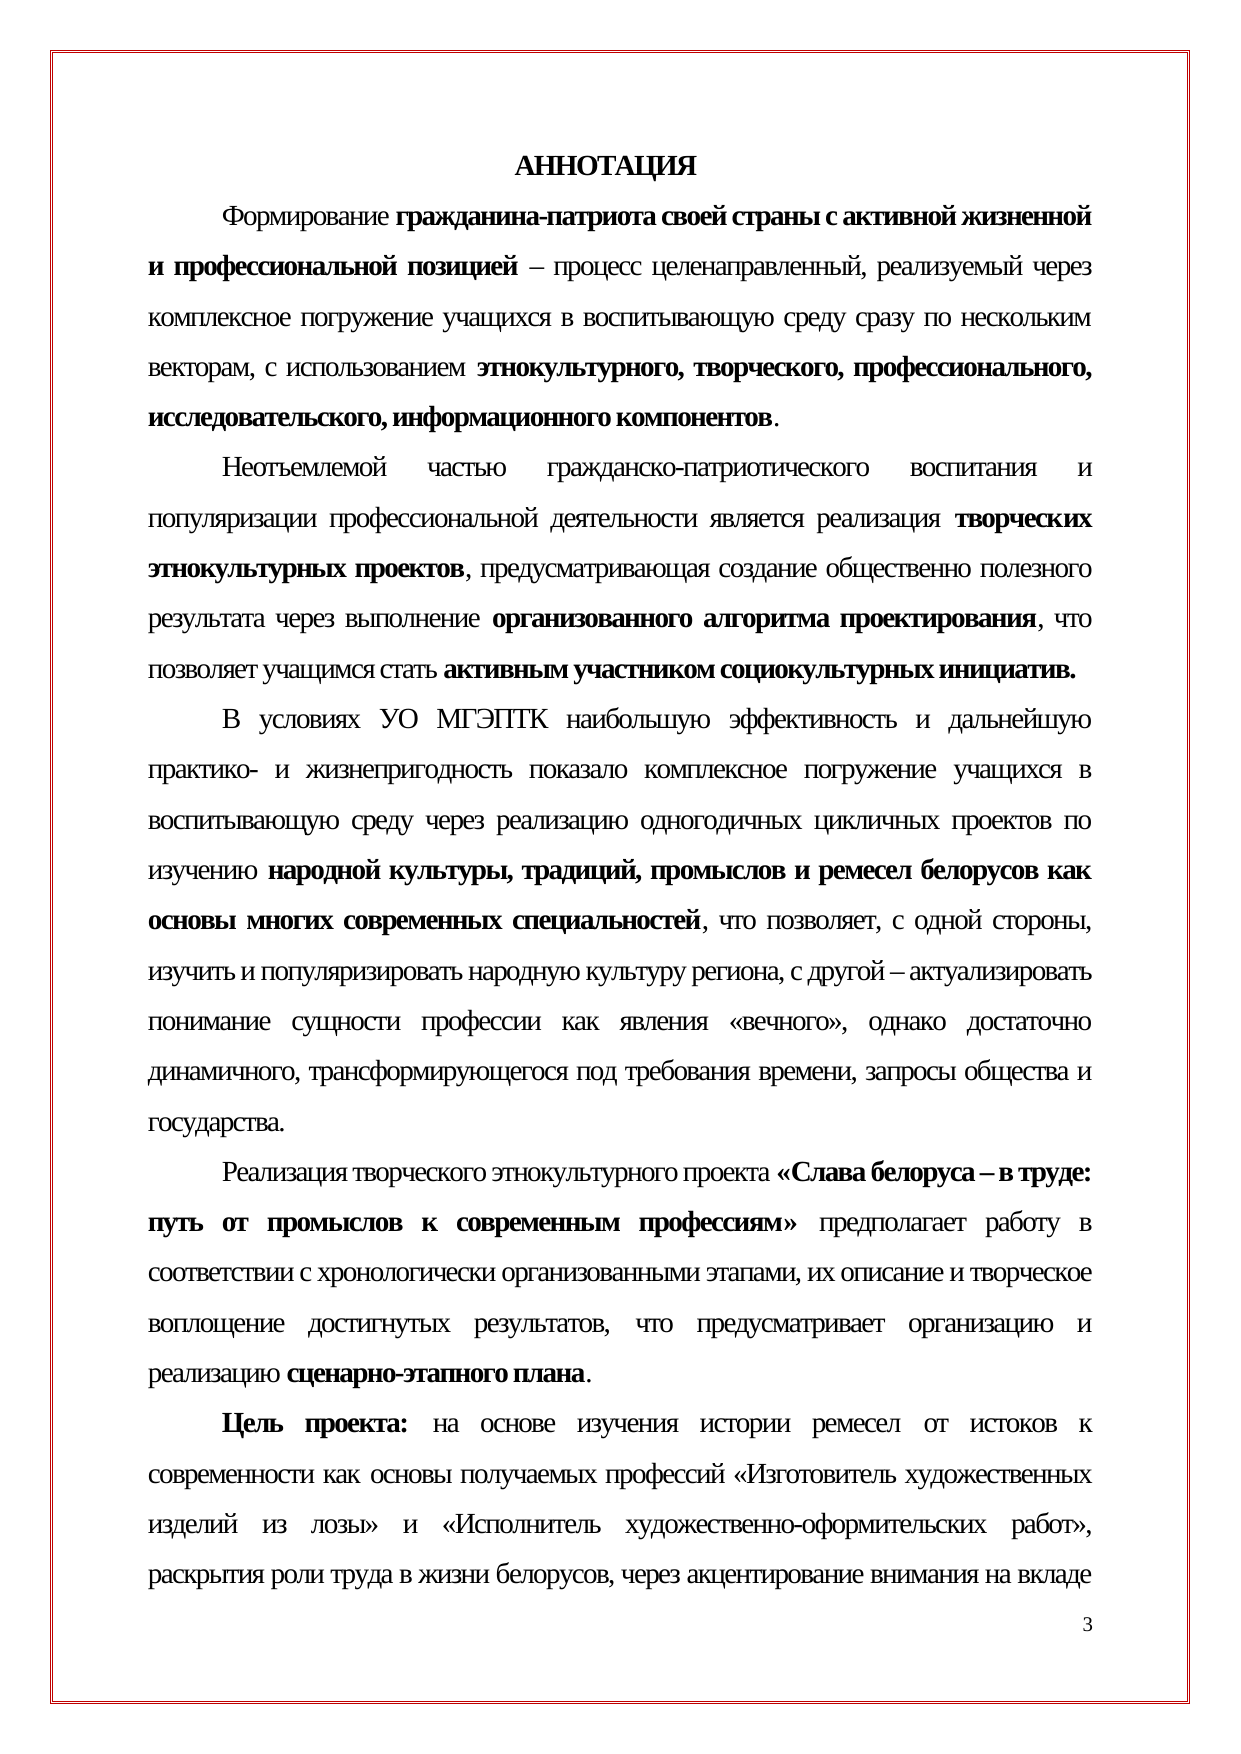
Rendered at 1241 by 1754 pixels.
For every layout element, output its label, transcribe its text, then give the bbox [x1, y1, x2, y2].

text Формирование гражданина-патриота своей страны с активной жизненной и профессиональной позицией – процесс целенаправленный, реализуемый через комплексное погружение учащихся в воспитывающую среду сразу по нескольким векторам, с использованием этнокультурного, творческого, профессионального, исследовательского, информационного компонентов. [148, 198, 1092, 433]
text В условиях УО МГЭПТК наибольшую эффективность и дальнейшую практико- и жизнепригодность показало комплексное погружение учащихся в воспитывающую среду через реализацию одногодичных цикличных проектов по изучению народной культуры, традиций, промыслов и ремесел белорусов как основы многих современных специальностей, что позволяет, с одной стороны, изучить и популяризировать народную культуру региона, с другой – актуализировать понимание сущности профессии как явления «вечного», однако достаточно динамичного, трансформирующегося под требования времени, запросы общества и государства. [148, 701, 1092, 1137]
text Реализация творческого этнокультурного проекта «Слава белоруса – в труде: путь от промыслов к современным профессиям» предполагает работу в соответствии с хронологически организованными этапами, их описание и творческое воплощение достигнутых результатов, что предусматривает организацию и реализацию сценарно-этапного плана. [148, 1154, 1092, 1389]
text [148, 1406, 1092, 1590]
text АННОТАЦИЯ [148, 148, 1092, 181]
text Неотъемлемой частью гражданско-патриотического воспитания и популяризации профессиональной деятельности является реализация творческих этнокультурных проектов, предусматривающая создание общественно полезного результата через выполнение организованного алгоритма проектирования, что позволяет учащимся стать активным участником социокультурных инициатив. [148, 449, 1092, 684]
